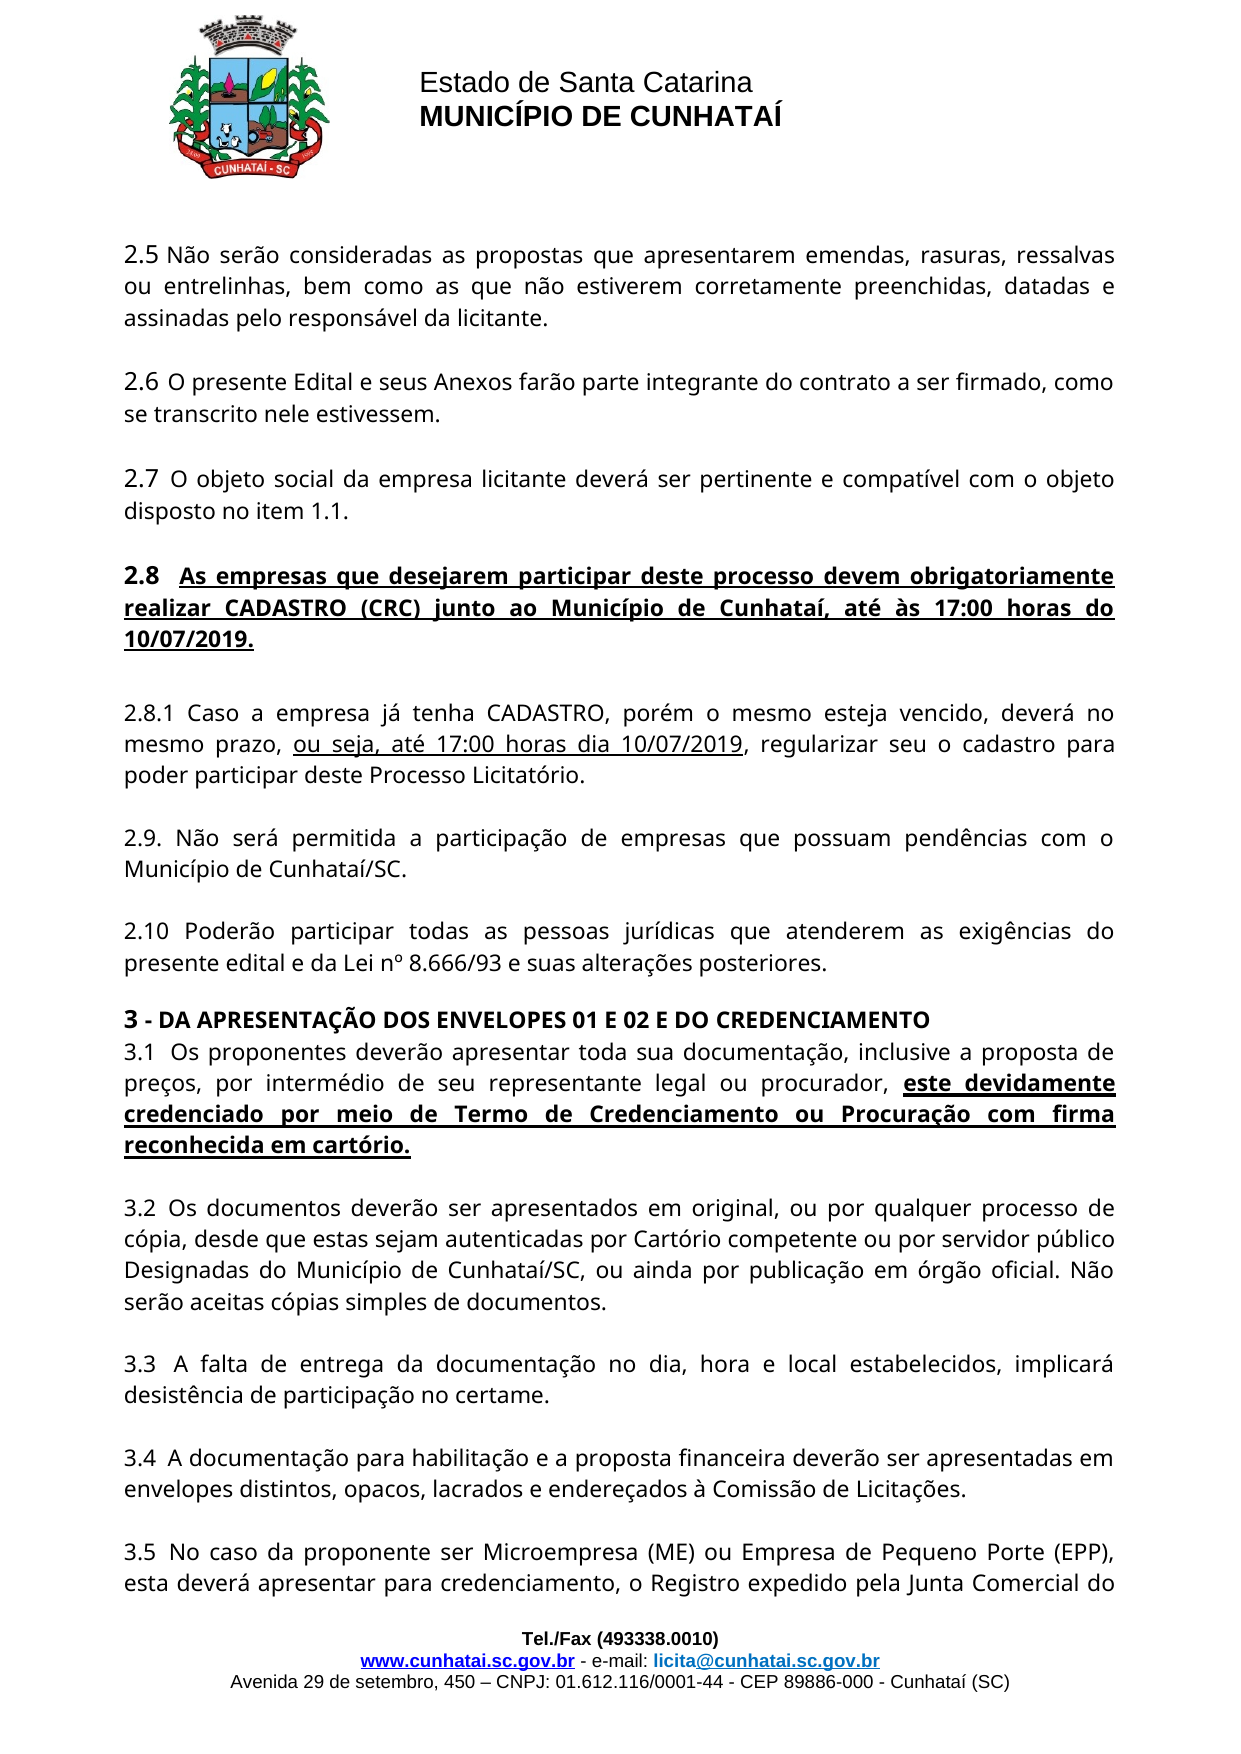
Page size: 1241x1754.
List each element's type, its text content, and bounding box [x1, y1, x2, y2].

list A falta de entrega da documentação no dia, hora e local estabelecidos, implicará desistência de participação no certame. [124, 1348, 1116, 1411]
subtitle Os documentos deverão ser apresentados em original, ou por qualquer processo de cópia, desde que estas sejam autenticadas por Cartório competente ou por servidor público Designadas do Município de Cunhataí/SC, ou ainda por publicação em órgão oficial. Não serão aceitas cópias simples de documentos. [124, 1192, 1116, 1317]
list Os proponentes deverão apresentar toda sua documentação, inclusive a proposta de preços, por intermédio de seu representante legal ou procurador, este devidamente credenciado por meio de Termo de Credenciamento ou Procuração com firma reconhecida em cartório. [124, 1128, 1116, 1161]
subtitle 2.9. Não será permitida a participação de empresas que possuam pendências com o Município de Cunhataí/SC. [124, 821, 1116, 884]
text 2.10 Poderão participar todas as pessoas jurídicas que atenderem as exigências do presente edital e da Lei nº 8.666/93 e suas alterações posteriores. [124, 915, 1116, 978]
picture [168, 15, 330, 179]
subtitle - DA APRESENTAÇÃO DOS ENVELOPES 01 E 02 E DO CREDENCIAMENTO [124, 1002, 1128, 1036]
list O presente Edital e seus Anexos farão parte integrante do contrato a ser firmado, como se transcrito nele estivessem. [124, 364, 1116, 429]
list O objeto social da empresa licitante deverá ser pertinente e compatível com o objeto disposto no item 1.1. [124, 461, 1116, 526]
list Os proponentes deverão apresentar toda sua documentação, inclusive a proposta de preços, por intermédio de seu representante legal ou procurador, este devidamente credenciado por meio de Termo de Credenciamento ou Procuração com firma reconhecida em cartório. [124, 1036, 1116, 1125]
list A documentação para habilitação e a proposta financeira deverão ser apresentadas em envelopes distintos, opacos, lacrados e endereçados à Comissão de Licitações. [124, 1442, 1116, 1504]
text 2.8.1 Caso a empresa já tenha CADASTRO, porém o mesmo esteja vencido, deverá no mesmo prazo, ou seja, até 17:00 horas dia 10/07/2019, regularizar seu o cadastro para poder participar deste Processo Licitatório. [124, 696, 1116, 790]
list As empresas que desejarem participar deste processo devem obrigatoriamente realizar CADASTRO (CRC) junto ao Município de Cunhataí, até às 17:00 horas do 10/07/2019. [124, 557, 1116, 654]
list Não serão consideradas as propostas que apresentarem emendas, rasuras, ressalvas ou entrelinhas, bem como as que não estiverem corretamente preenchidas, datadas e assinadas pelo responsável da licitante. [124, 236, 1116, 333]
